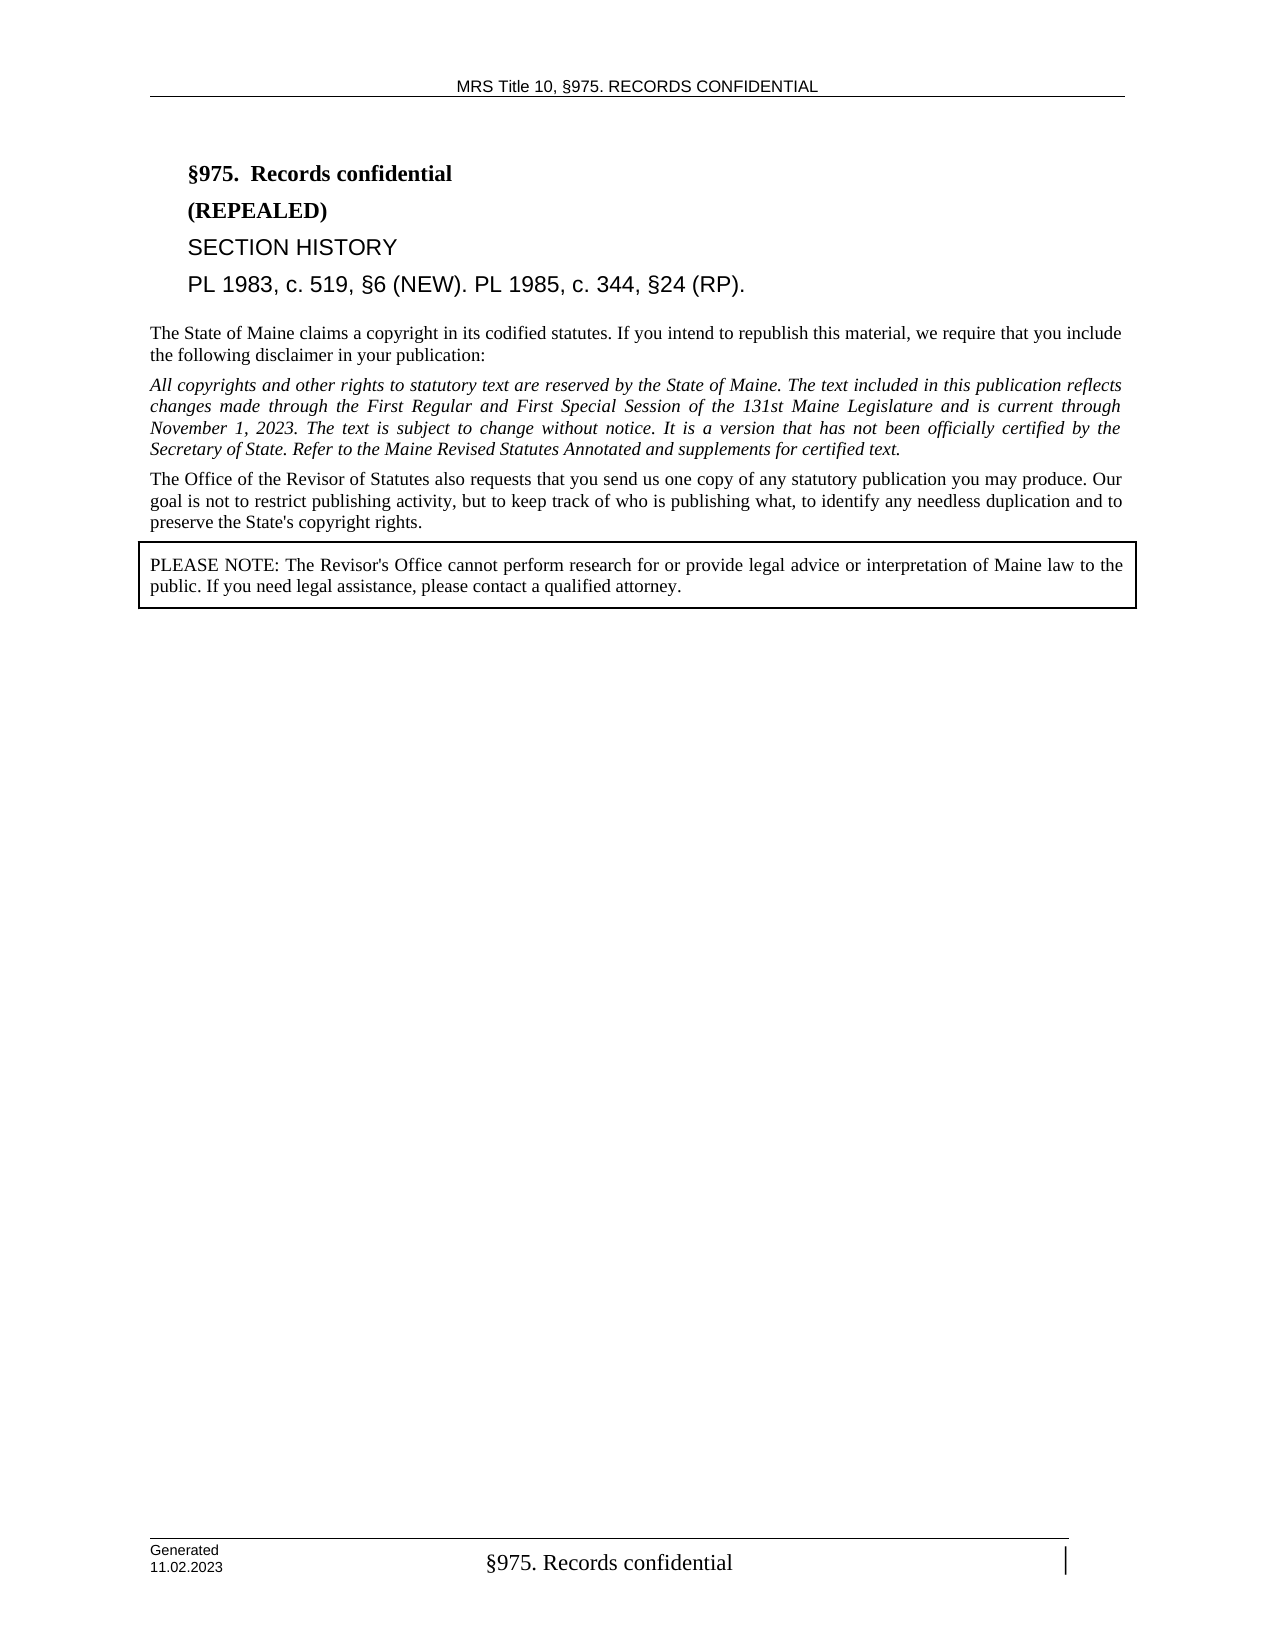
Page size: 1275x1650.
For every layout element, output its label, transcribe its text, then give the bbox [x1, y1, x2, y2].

text PL 1983, c. 519, §6 (NEW). PL 1985, c. 344, §24 (RP). [187, 271, 1125, 297]
text (REPEALED) [187, 197, 1125, 223]
text SECTION HISTORY [187, 234, 1125, 260]
text §975. Records confidential [187, 160, 1125, 187]
text The Office of the Revisor of Statutes also requests that you send us one copy of any statutory publication you may produce. Our goal is not to restrict publishing activity, but to keep track of who is publishing what, to identify any needless duplication and to preserve the State's copyright rights. [150, 468, 1125, 533]
text PLEASE NOTE: The Revisor's Office cannot perform research for or provide legal advice or interpretation of Maine law to the public. If you need legal assistance, please contact a qualified attorney. [140, 543, 1135, 607]
text All copyrights and other rights to statutory text are reserved by the State of Maine. The text included in this publication reflects changes made through the First Regular and First Special Session of the 131st Maine Legislature and is current through November 1, 2023 . The text is subject to change without notice. It is a version that has not been officially certified by the Secretary of State. Refer to the Maine Revised Statutes Annotated and supplements for certified text. [150, 373, 1125, 460]
text The State of Maine claims a copyright in its codified statutes. If you intend to republish this material, we require that you include the following disclaimer in your publication: [150, 322, 1125, 365]
